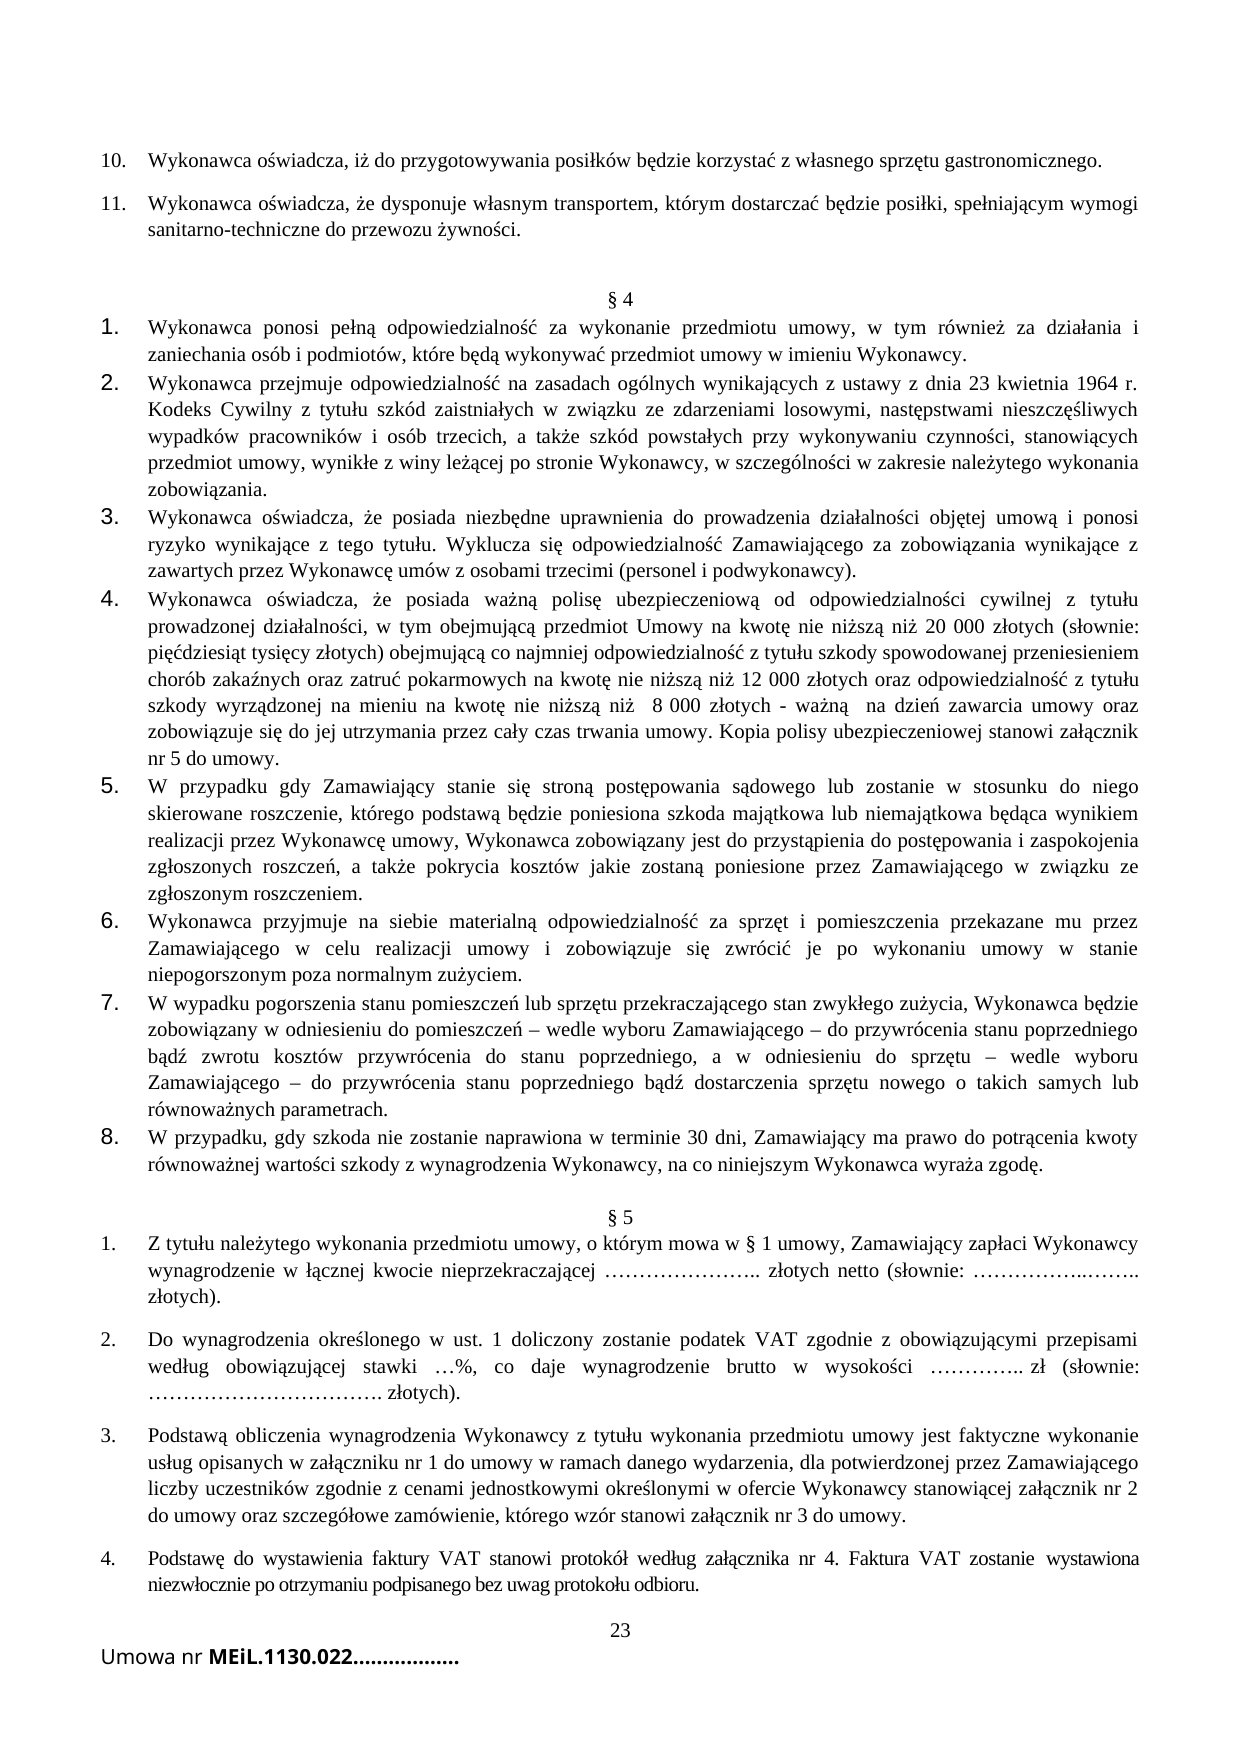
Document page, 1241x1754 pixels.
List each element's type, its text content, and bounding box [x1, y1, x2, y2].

list Wykonawca oświadcza, iż do przygotowywania posiłków będzie korzystać z własnego sprzętu gastronomicznego. [100, 148, 1140, 172]
list W przypadku gdy Zamawiający stanie się stroną postępowania sądowego lub zostanie w stosunku do niego skierowane roszczenie, którego podstawą będzie poniesiona szkoda majątkowa lub niemajątkowa będąca wynikiem realizacji przez Wykonawcę umowy, Wykonawca zobowiązany jest do przystąpienia do postępowania i zaspokojenia zgłoszonych roszczeń, a także pokrycia kosztów jakie zostaną poniesione przez Zamawiającego w związku ze zgłoszonym roszczeniem. [100, 772, 1140, 904]
list W wypadku pogorszenia stanu pomieszczeń lub sprzętu przekraczającego stan zwykłego zużycia, Wykonawca będzie zobowiązany w odniesieniu do pomieszczeń – wedle wyboru Zamawiającego – do przywrócenia stanu poprzedniego bądź zwrotu kosztów przywrócenia do stanu poprzedniego, a w odniesieniu do sprzętu – wedle wyboru Zamawiającego – do przywrócenia stanu poprzedniego bądź dostarczenia sprzętu nowego o takich samych lub równoważnych parametrach. [100, 988, 1140, 1121]
list Wykonawca oświadcza, że posiada niezbędne uprawnienia do prowadzenia działalności objętej umową i ponosi ryzyko wynikające z tego tytułu. Wyklucza się odpowiedzialność Zamawiającego za zobowiązania wynikające z zawartych przez Wykonawcę umów z osobami trzecimi (personel i podwykonawcy). [100, 503, 1140, 582]
list Podstawą obliczenia wynagrodzenia Wykonawcy z tytułu wykonania przedmiotu umowy jest faktyczne wykonanie usług opisanych w załączniku nr 1 do umowy w ramach danego wydarzenia, dla potwierdzonej przez Zamawiającego liczby uczestników zgodnie z cenami jednostkowymi określonymi w ofercie Wykonawcy stanowiącej załącznik nr 2 do umowy oraz szczegółowe zamówienie, którego wzór stanowi załącznik nr 3 do umowy. [100, 1423, 1140, 1527]
list Wykonawca ponosi pełną odpowiedzialność za wykonanie przedmiotu umowy, w tym również za działania i zaniechania osób i podmiotów, które będą wykonywać przedmiot umowy w imieniu Wykonawcy. [100, 313, 1140, 366]
list W przypadku, gdy szkoda nie zostanie naprawiona w terminie 30 dni, Zamawiający ma prawo do potrącenia kwoty równoważnej wartości szkody z wynagrodzenia Wykonawcy, na co niniejszym Wykonawca wyraża zgodę. [100, 1123, 1140, 1176]
list Z tytułu należytego wykonania przedmiotu umowy, o którym mowa w § 1 umowy, Zamawiający zapłaci Wykonawcy wynagrodzenie w łącznej kwocie nieprzekraczającej ………………….. złotych netto (słownie: ……………..…….. złotych). [100, 1231, 1140, 1308]
text § 4 [100, 287, 1140, 311]
list Do wynagrodzenia określonego w ust. 1 doliczony zostanie podatek VAT zgodnie z obowiązującymi przepisami według obowiązującej stawki …%, co daje wynagrodzenie brutto w wysokości ………….. zł (słownie: ……………………………. złotych). [100, 1327, 1140, 1404]
list Podstawę do wystawienia faktury VAT stanowi protokół według załącznika nr 4. Faktura VAT zostanie wystawiona niezwłocznie po otrzymaniu podpisanego bez uwag protokołu odbioru. [100, 1546, 1140, 1596]
list Wykonawca przyjmuje na siebie materialną odpowiedzialność za sprzęt i pomieszczenia przekazane mu przez Zamawiającego w celu realizacji umowy i zobowiązuje się zwrócić je po wykonaniu umowy w stanie niepogorszonym poza normalnym zużyciem. [100, 907, 1140, 986]
list Wykonawca oświadcza, że posiada ważną polisę ubezpieczeniową od odpowiedzialności cywilnej z tytułu prowadzonej działalności, w tym obejmującą przedmiot Umowy na kwotę nie niższą niż 20 000 złotych (słownie: pięćdziesiąt tysięcy złotych) obejmującą co najmniej odpowiedzialność z tytułu szkody spowodowanej przeniesieniem chorób zakaźnych oraz zatruć pokarmowych na kwotę nie niższą niż 12 000 złotych oraz odpowiedzialność z tytułu szkody wyrządzonej na mieniu na kwotę nie niższą niż 8 000 złotych - ważną na dzień zawarcia umowy oraz zobowiązuje się do jej utrzymania przez cały czas trwania umowy. Kopia polisy ubezpieczeniowej stanowi załącznik nr 5 do umowy. [100, 585, 1140, 770]
list Wykonawca przejmuje odpowiedzialność na zasadach ogólnych wynikających z ustawy z dnia 23 kwietnia 1964 r. Kodeks Cywilny z tytułu szkód zaistniałych w związku ze zdarzeniami losowymi, następstwami nieszczęśliwych wypadków pracowników i osób trzecich, a także szkód powstałych przy wykonywaniu czynności, stanowiących przedmiot umowy, wynikłe z winy leżącej po stronie Wykonawcy, w szczególności w zakresie należytego wykonania zobowiązania. [100, 368, 1140, 501]
list Wykonawca oświadcza, że dysponuje własnym transportem, którym dostarczać będzie posiłki, spełniającym wymogi sanitarno-techniczne do przewozu żywności. [100, 191, 1140, 241]
text § 5 [100, 1205, 1140, 1229]
